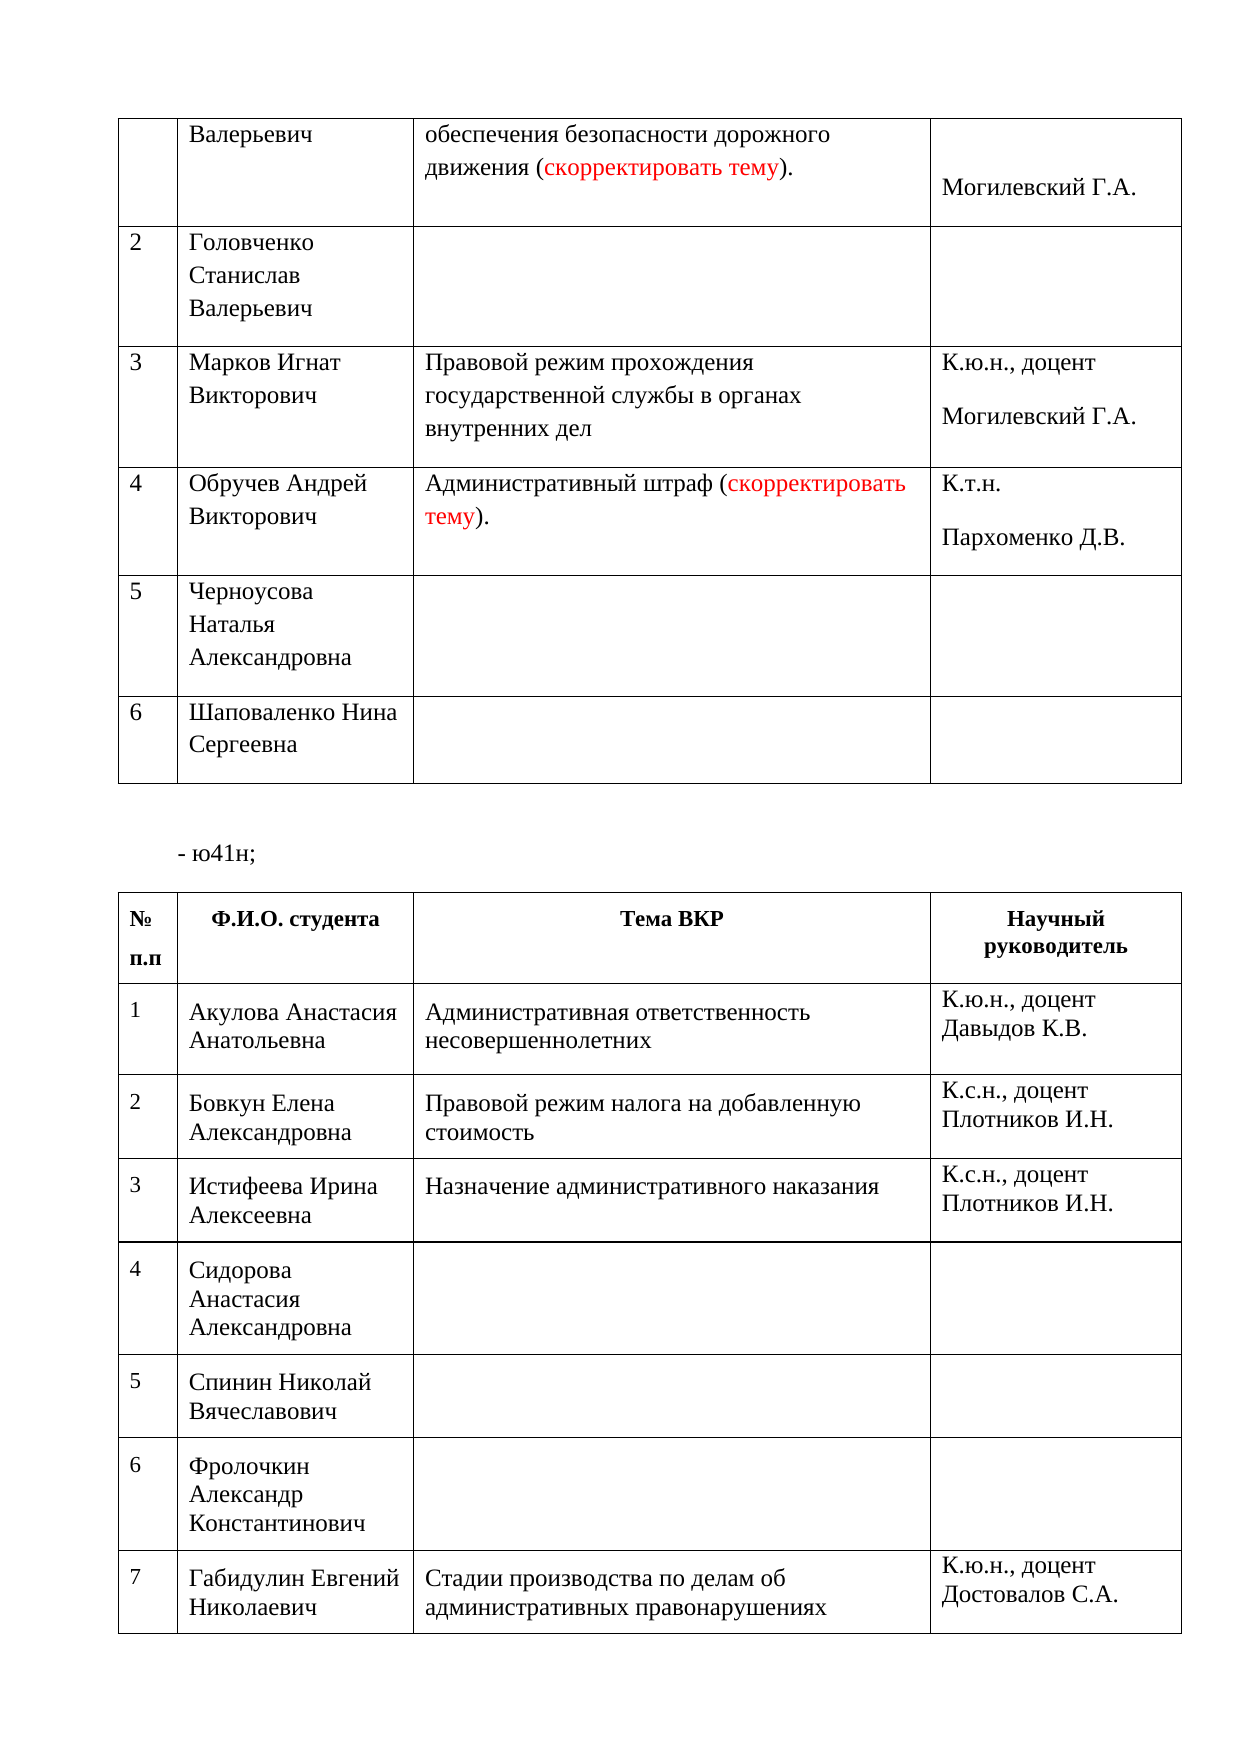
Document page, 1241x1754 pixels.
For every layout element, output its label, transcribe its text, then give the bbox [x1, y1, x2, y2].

table_cell [414, 227, 930, 346]
table_cell Фролочкин Александр Константинович [178, 1438, 413, 1549]
table_cell [931, 697, 1181, 783]
table_cell Обручев Андрей Викторович [178, 468, 413, 575]
table_cell [414, 1438, 930, 1549]
table_cell Административная ответственность несовершеннолетних [414, 984, 930, 1074]
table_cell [931, 119, 1181, 226]
table_cell [414, 576, 930, 696]
table_cell Марков Игнат Викторович [178, 347, 413, 467]
table_cell Правовой режим прохождения государственной службы в органах внутренних дел [414, 347, 930, 467]
table_cell [414, 1243, 930, 1354]
table_cell 6 [119, 697, 177, 783]
table_cell 1 [119, 119, 177, 226]
table_cell Назначение административного наказания [414, 1159, 930, 1241]
table_cell Административный штраф (скорректировать тему). [414, 468, 930, 575]
table_cell 5 [119, 1355, 177, 1437]
table_cell Шаповаленко Нина Сергеевна [178, 697, 413, 783]
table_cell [414, 119, 930, 226]
table_cell Бовкун Елена Александровна [178, 1075, 413, 1158]
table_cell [931, 1551, 1181, 1633]
table_cell К.ю.н., доцент Могилевский Г.А. [931, 347, 1181, 467]
table_cell К.т.н. Пархоменко Д.В. [931, 468, 1181, 575]
table_cell 6 [119, 1438, 177, 1549]
table_cell 5 [119, 576, 177, 696]
table_cell Правовой режим налога на добавленную стоимость [414, 1075, 930, 1158]
table_cell [931, 227, 1181, 346]
table_cell Головченко Станислав Валерьевич [178, 227, 413, 346]
table_cell Истифеева Ирина Алексеевна [178, 1159, 413, 1241]
table_cell 2 [119, 1075, 177, 1158]
table_cell К.с.н., доцент Плотников И.Н. [931, 1075, 1181, 1158]
table_cell [931, 576, 1181, 696]
table_header Ф.И.О. студента [178, 893, 413, 983]
table_cell 3 [119, 347, 177, 467]
table_cell Черноусова Наталья Александровна [178, 576, 413, 696]
table_cell Спинин Николай Вячеславович [178, 1355, 413, 1437]
table_cell [931, 1438, 1181, 1549]
table_header Научный руководитель [931, 893, 1181, 983]
text - ю41н; [177, 838, 1152, 867]
table_cell [931, 1243, 1181, 1354]
table_header Тема ВКР [414, 893, 930, 983]
table_cell 2 [119, 227, 177, 346]
table_cell Акулова Анастасия Анатольевна [178, 984, 413, 1074]
table_cell 4 [119, 468, 177, 575]
table_cell Сидорова Анастасия Александровна [178, 1243, 413, 1354]
table_cell 3 [119, 1159, 177, 1241]
table_cell [931, 1355, 1181, 1437]
table_cell Стадии производства по делам об административных правонарушениях [414, 1551, 930, 1633]
table_cell 1 [119, 984, 177, 1074]
table_cell К.ю.н., доцент Давыдов К.В. [931, 984, 1181, 1074]
table_cell Габидулин Евгений Николаевич [178, 1551, 413, 1633]
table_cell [178, 119, 413, 226]
table_cell [414, 697, 930, 783]
table_header № п.п [119, 893, 177, 983]
table_cell К.с.н., доцент Плотников И.Н. [931, 1159, 1181, 1241]
table_cell [414, 1355, 930, 1437]
table_cell 7 [119, 1551, 177, 1633]
table_cell 4 [119, 1243, 177, 1354]
